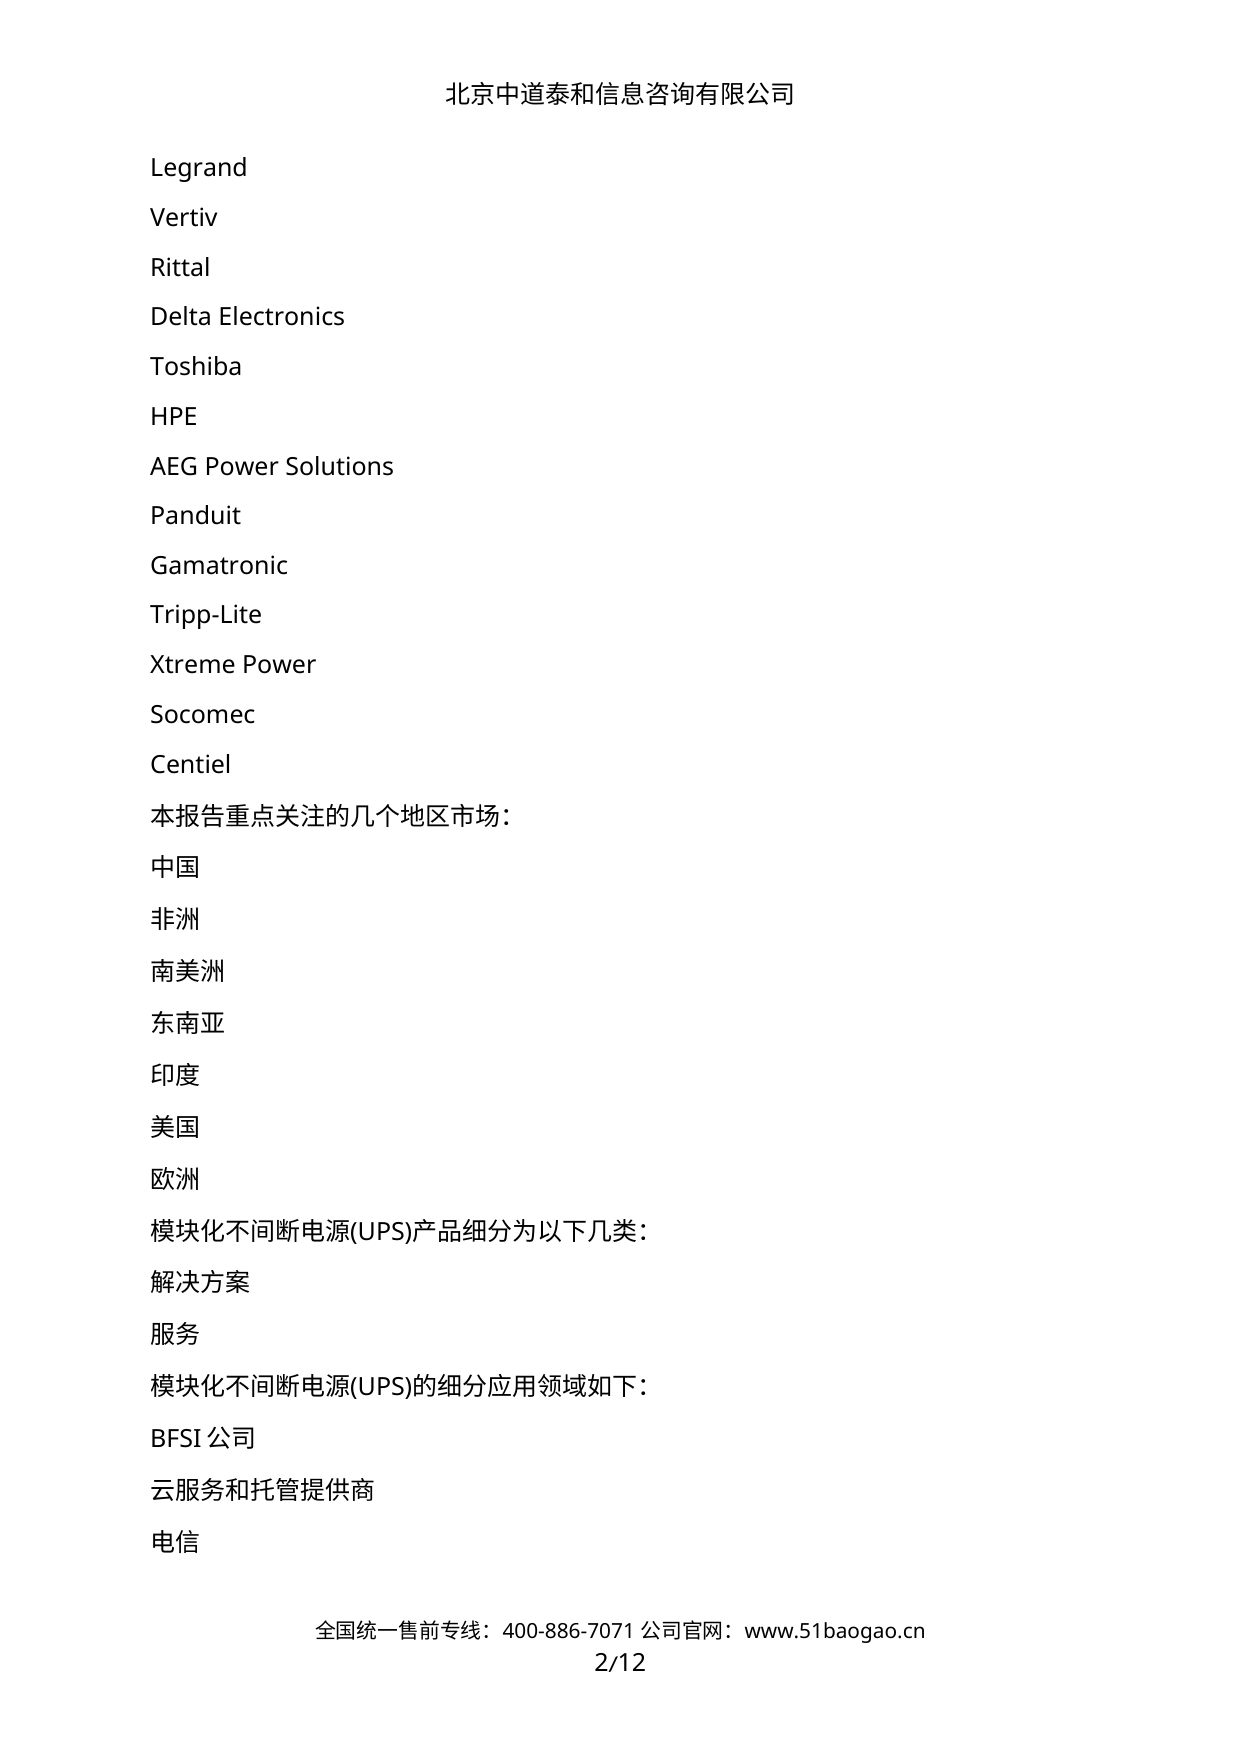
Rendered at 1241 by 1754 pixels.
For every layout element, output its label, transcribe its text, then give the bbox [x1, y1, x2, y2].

text Vertiv [150, 200, 1090, 234]
text 服务 [150, 1315, 1090, 1351]
text Panduit [150, 498, 1090, 532]
text Centiel [150, 746, 1090, 780]
text Tripp-Lite [150, 597, 1090, 631]
text Delta Electronics [150, 299, 1090, 333]
text BFSI公司 [150, 1418, 1090, 1455]
text Gamatronic [150, 547, 1090, 582]
text 电信 [150, 1522, 1090, 1558]
text AEG Power Solutions [150, 448, 1090, 482]
text 模块化不间断电源(UPS)产品细分为以下几类： [150, 1211, 1090, 1247]
text 云服务和托管提供商 [150, 1470, 1090, 1507]
text 东南亚 [150, 1003, 1090, 1040]
text Toshiba [150, 349, 1090, 383]
text 美国 [150, 1107, 1090, 1143]
text 解决方案 [150, 1263, 1090, 1299]
text 印度 [150, 1055, 1090, 1092]
text Xtreme Power [150, 647, 1090, 681]
text 非洲 [150, 900, 1090, 936]
text Legrand [150, 150, 1090, 184]
text Rittal [150, 249, 1090, 283]
text HPE [150, 398, 1090, 432]
text 中国 [150, 848, 1090, 884]
text 欧洲 [150, 1159, 1090, 1195]
text Socomec [150, 697, 1090, 731]
text 本报告重点关注的几个地区市场： [150, 796, 1090, 832]
text 模块化不间断电源(UPS)的细分应用领域如下： [150, 1367, 1090, 1403]
text 南美洲 [150, 952, 1090, 988]
